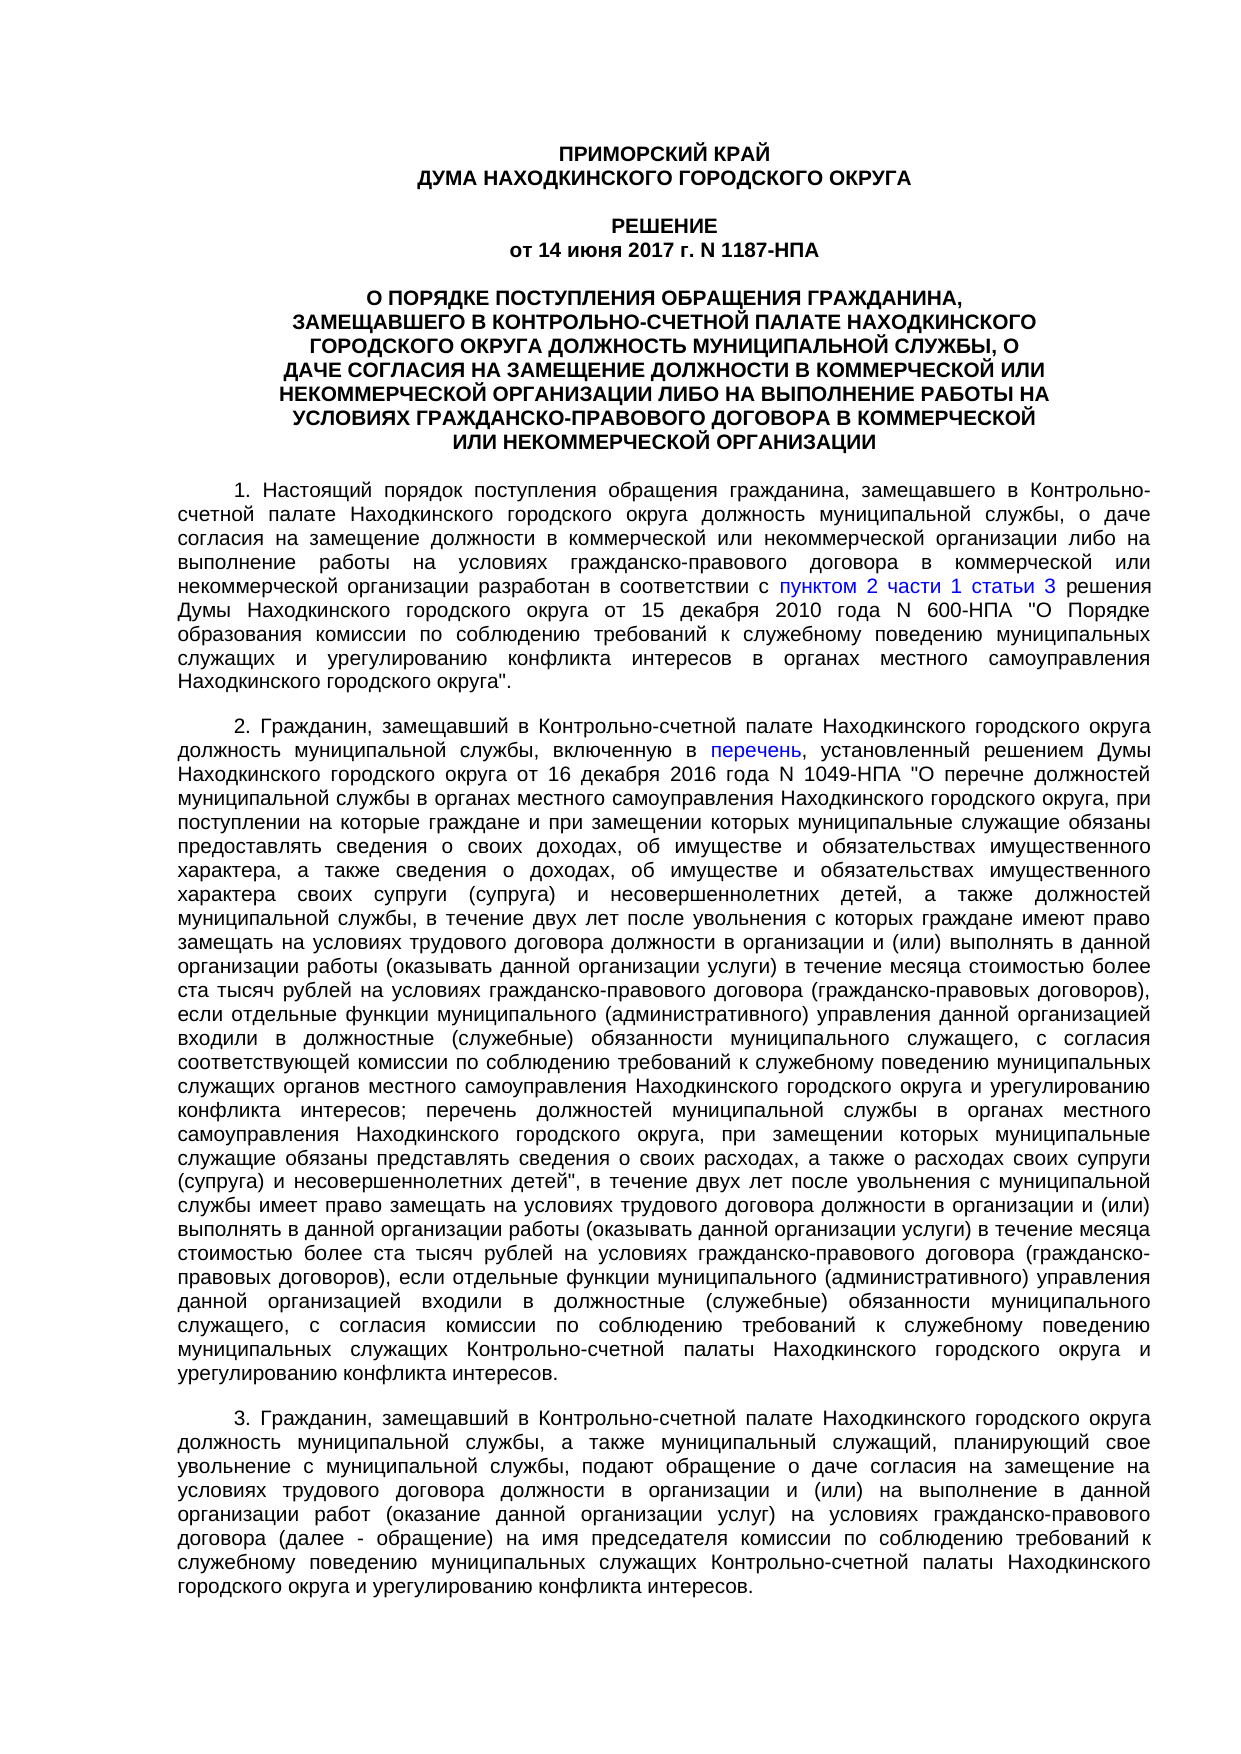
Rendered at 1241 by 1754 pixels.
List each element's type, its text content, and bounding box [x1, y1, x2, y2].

text от 14 июня 2017 г. N 1187-НПА [177, 238, 1152, 262]
text ЗАМЕЩАВШЕГО В КОНТРОЛЬНО-СЧЕТНОЙ ПАЛАТЕ НАХОДКИНСКОГО [177, 310, 1152, 334]
text НЕКОММЕРЧЕСКОЙ ОРГАНИЗАЦИИ ЛИБО НА ВЫПОЛНЕНИЕ РАБОТЫ НА [177, 382, 1152, 406]
text ДАЧЕ СОГЛАСИЯ НА ЗАМЕЩЕНИЕ ДОЛЖНОСТИ В КОММЕРЧЕСКОЙ ИЛИ [177, 358, 1152, 382]
text 2. Гражданин, замещавший в Контрольно-счетной палате Находкинского городского округа должность муниципальной службы, включенную в перечень, установленный решением Думы Находкинского городского округа от 16 декабря 2016 года N 1049-НПА "О перечне должностей муниципальной службы в органах местного самоуправления Находкинского городского округа, при поступлении на которые граждане и при замещении которых муниципальные служащие обязаны предоставлять сведения о своих доходах, об имуществе и обязательствах имущественного характера, а также сведения о доходах, об имуществе и обязательствах имущественного характера своих супруги (супруга) и несовершеннолетних детей, а также должностей муниципальной службы, в течение двух лет после увольнения с которых граждане имеют право замещать на условиях трудового договора должности в организации и (или) выполнять в данной организации работы (оказывать данной организации услуги) в течение месяца стоимостью более ста тысяч рублей на условиях гражданско-правового договора (гражданско-правовых договоров), если отдельные функции муниципального (административного) управления данной организацией входили в должностные (служебные) обязанности муниципального служащего, с согласия соответствующей комиссии по соблюдению требований к служебному поведению муниципальных служащих органов местного самоуправления Находкинского городского округа и урегулированию конфликта интересов; перечень должностей муниципальной службы в органах местного самоуправления Находкинского городского округа, при замещении которых муниципальные служащие обязаны представлять сведения о своих расходах, а также о расходах своих супруги (супруга) и несовершеннолетних детей", в течение двух лет после увольнения с муниципальной службы имеет право замещать на условиях трудового договора должности в организации и (или) выполнять в данной организации работы (оказывать данной организации услуги) в течение месяца стоимостью более ста тысяч рублей на условиях гражданско-правового договора (гражданско-правовых договоров), если отдельные функции муниципального (административного) управления данной организацией входили в должностные (служебные) обязанности муниципального служащего, с согласия комиссии по соблюдению требований к служебному поведению муниципальных служащих Контрольно-счетной палаты Находкинского городского округа и урегулированию конфликта интересов. [177, 714, 1152, 1385]
text 1. Настоящий порядок поступления обращения гражданина, замещавшего в Контрольно-счетной палате Находкинского городского округа должность муниципальной службы, о даче согласия на замещение должности в коммерческой или некоммерческой организации либо на выполнение работы на условиях гражданско-правового договора в коммерческой или некоммерческой организации разработан в соответствии с пунктом 2 части 1 статьи 3 решения Думы Находкинского городского округа от 15 декабря 2010 года N 600-НПА "О Порядке образования комиссии по соблюдению требований к служебному поведению муниципальных служащих и урегулированию конфликта интересов в органах местного самоуправления Находкинского городского округа". [177, 478, 1152, 693]
text ДУМА НАХОДКИНСКОГО ГОРОДСКОГО ОКРУГА [177, 166, 1152, 190]
text ГОРОДСКОГО ОКРУГА ДОЛЖНОСТЬ МУНИЦИПАЛЬНОЙ СЛУЖБЫ, О [177, 334, 1152, 358]
text О ПОРЯДКЕ ПОСТУПЛЕНИЯ ОБРАЩЕНИЯ ГРАЖДАНИНА, [177, 286, 1152, 310]
text 3. Гражданин, замещавший в Контрольно-счетной палате Находкинского городского округа должность муниципальной службы, а также муниципальный служащий, планирующий свое увольнение с муниципальной службы, подают обращение о даче согласия на замещение на условиях трудового договора должности в организации и (или) на выполнение в данной организации работ (оказание данной организации услуг) на условиях гражданско-правового договора (далее - обращение) на имя председателя комиссии по соблюдению требований к служебному поведению муниципальных служащих Контрольно-счетной палаты Находкинского городского округа и урегулированию конфликта интересов. [177, 1406, 1152, 1597]
text ИЛИ НЕКОММЕРЧЕСКОЙ ОРГАНИЗАЦИИ [177, 430, 1152, 454]
text УСЛОВИЯХ ГРАЖДАНСКО-ПРАВОВОГО ДОГОВОРА В КОММЕРЧЕСКОЙ [177, 406, 1152, 430]
text РЕШЕНИЕ [177, 214, 1152, 238]
text ПРИМОРСКИЙ КРАЙ [177, 142, 1152, 166]
